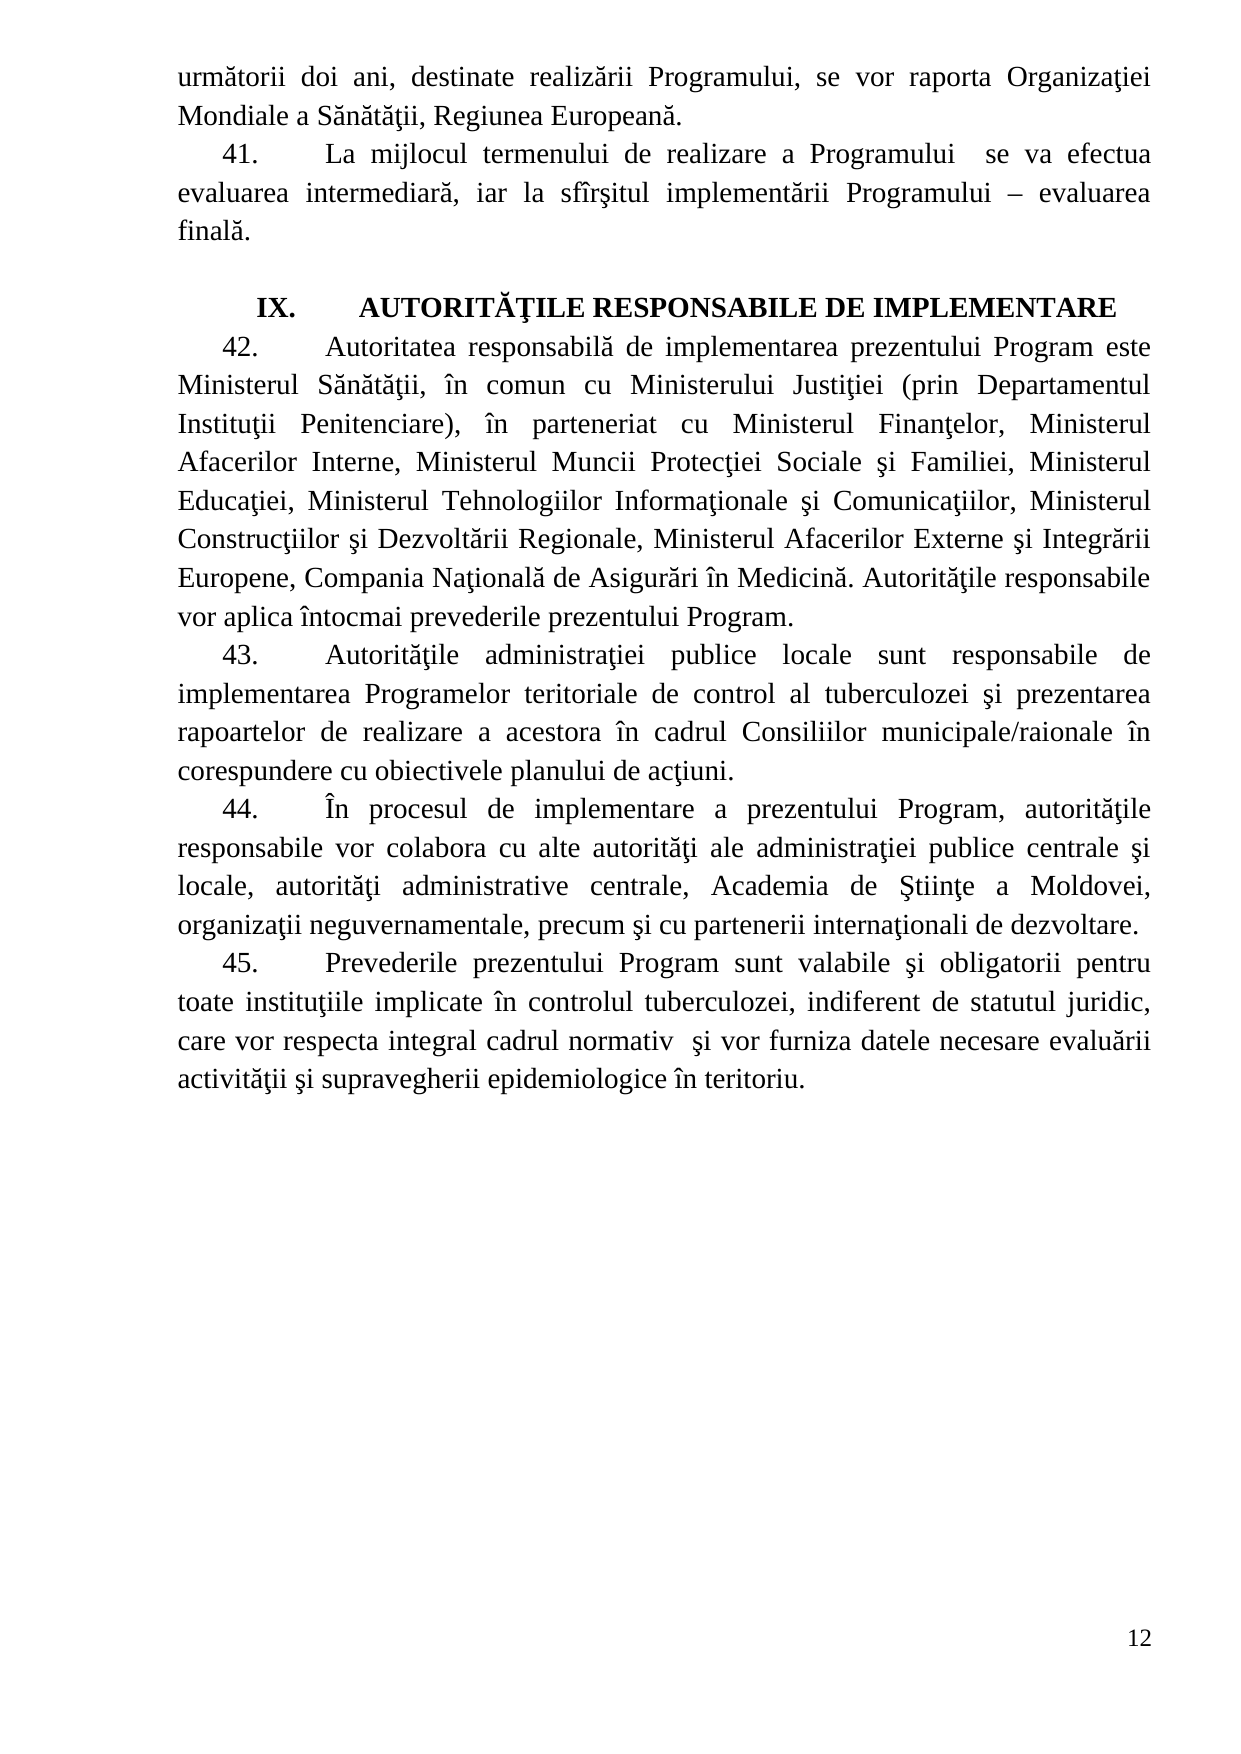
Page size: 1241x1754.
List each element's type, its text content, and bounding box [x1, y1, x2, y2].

list AUTORITĂŢILE RESPONSABILE DE IMPLEMENTARE [177, 290, 1152, 324]
list În procesul de implementare a prezentului Program, autorităţile responsabile vor colabora cu alte autorităţi ale administraţiei publice centrale şi locale, autorităţi administrative centrale, Academia de Ştiinţe a Moldovei, organizaţii neguvernamentale, precum şi cu partenerii internaţionali de dezvoltare. [177, 791, 1152, 941]
list La mijlocul termenului de realizare a Programului se va efectua evaluarea intermediară, iar la sfîrşitul implementării Programului – evaluarea finală. [177, 136, 1152, 247]
list Autoritatea responsabilă de implementarea prezentului Program este Ministerul Sănătăţii, în comun cu Ministerului Justiţiei (prin Departamentul Instituţii Penitenciare), în parteneriat cu Ministerul Finanţelor, Ministerul Afacerilor Interne, Ministerul Muncii Protecţiei Sociale şi Familiei, Ministerul Educaţiei, Ministerul Tehnologiilor Informaţionale şi Comunicaţiilor, Ministerul Construcţiilor şi Dezvoltării Regionale, Ministerul Afacerilor Externe şi Integrării Europene, Compania Naţională de Asigurări în Medicină. Autorităţile responsabile vor aplica întocmai prevederile prezentului Program. [177, 329, 1152, 632]
list Autorităţile administraţiei publice locale sunt responsabile de implementarea Programelor teritoriale de control al tuberculozei şi prezentarea rapoartelor de realizare a acestora în cadrul Consiliilor municipale/raionale în corespundere cu obiectivele planului de acţiuni. [177, 637, 1152, 786]
list Prevederile prezentului Program sunt valabile şi obligatorii pentru toate instituţiile implicate în controlul tuberculozei, indiferent de statutul juridic, care vor respecta integral cadrul normativ şi vor furniza datele necesare evaluării activităţii şi supravegherii epidemiologice în teritoriu. [177, 946, 1152, 1095]
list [177, 59, 1152, 131]
